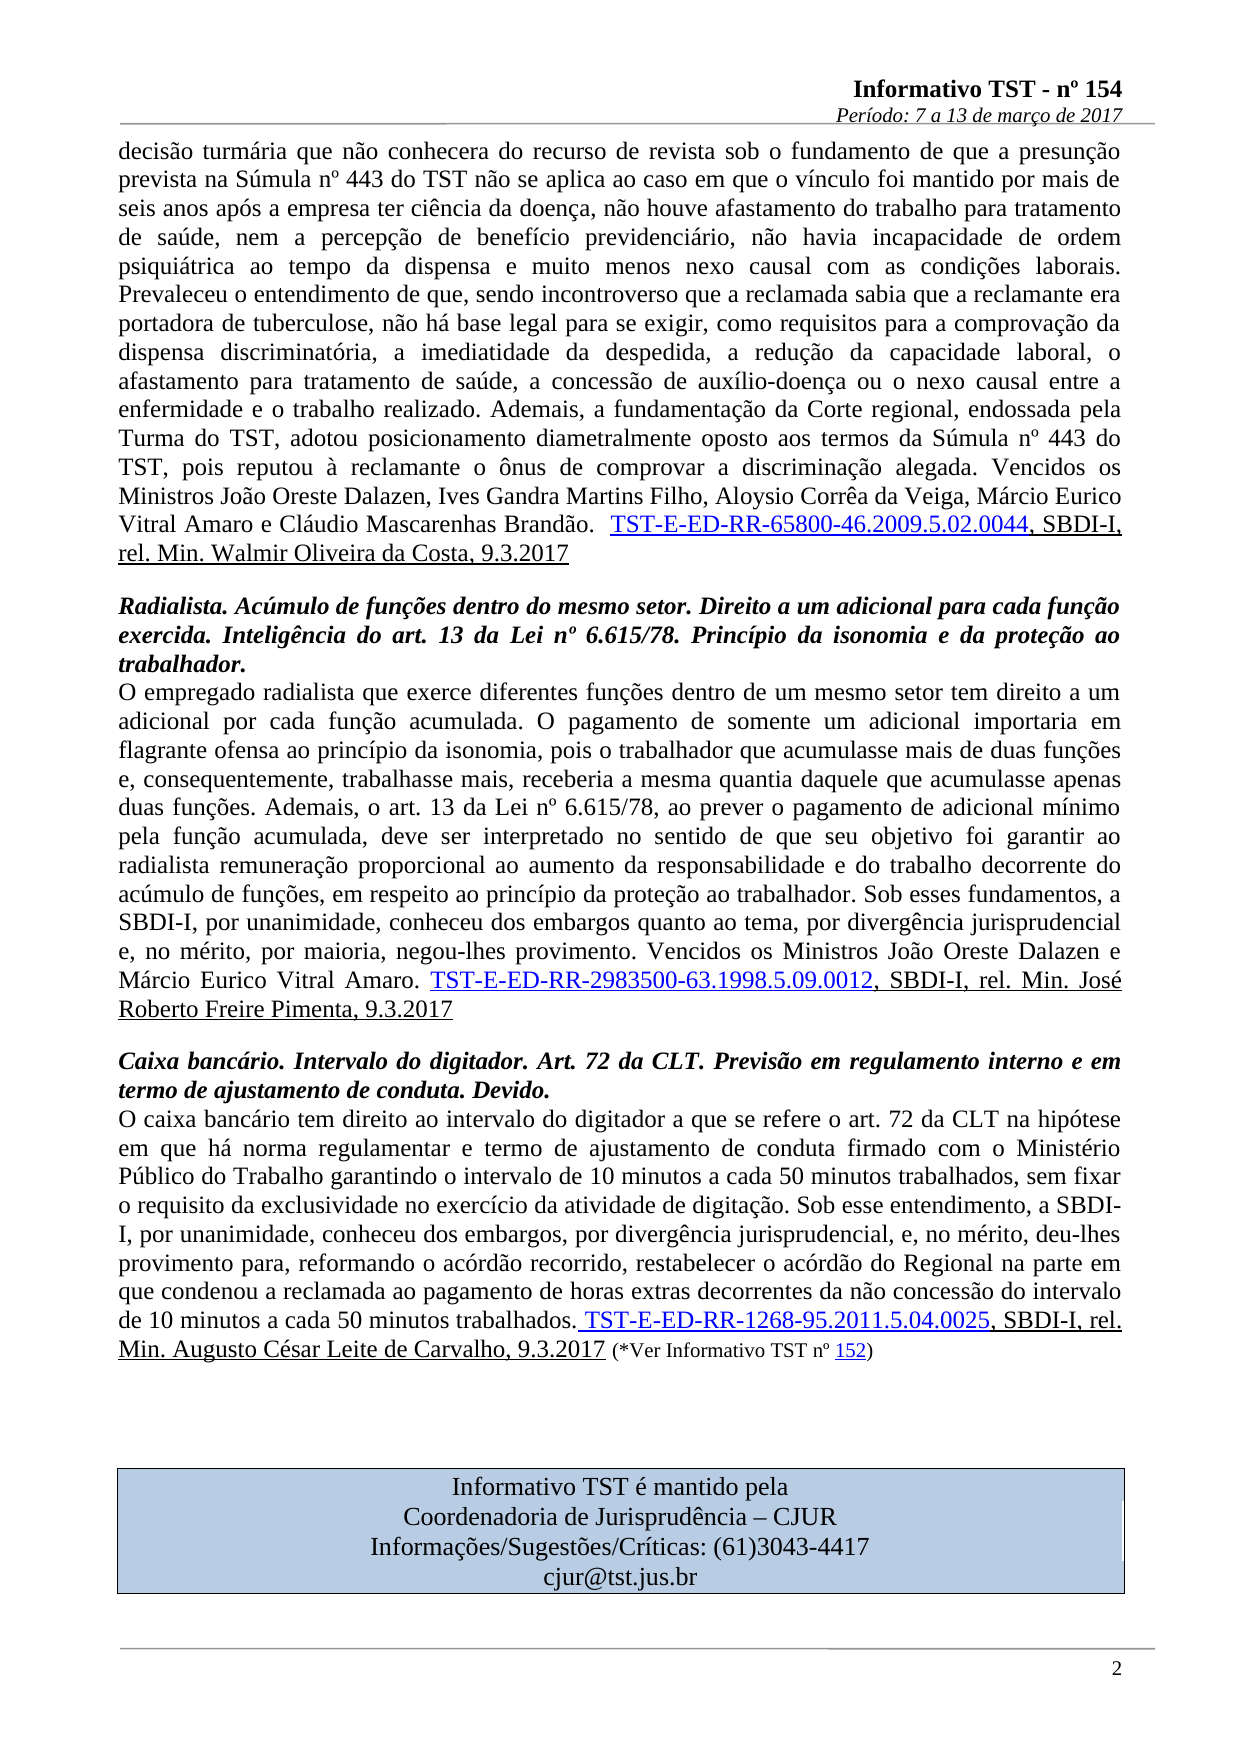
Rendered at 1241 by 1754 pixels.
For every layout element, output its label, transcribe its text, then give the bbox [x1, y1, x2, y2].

text O caixa bancário tem direito ao intervalo do digitador a que se refere o art. 72 da CLT na hipótese em que há norma regulamentar e termo de ajustamento de conduta firmado com o Ministério Público do Trabalho garantindo o intervalo de 10 minutos a cada 50 minutos trabalhados, sem fixar o requisito da exclusividade no exercício da atividade de digitação. Sob esse entendimento, a SBDI-I, por unanimidade, conheceu dos embargos, por divergência jurisprudencial, e, no mérito, deu-lhes provimento para, reformando o acórdão recorrido, restabelecer o acórdão do Regional na parte em que condenou a reclamada ao pagamento de horas extras decorrentes da não concessão do intervalo de 10 minutos a cada 50 minutos trabalhados. TST-E-ED-RR-1268-95.2011.5.04.0025, SBDI-I, rel. Min. Augusto César Leite de Carvalho, 9.3.2017 (*Ver Informativo TST nº 152) [118, 1104, 1122, 1363]
text Informativo TST é mantido pela [118, 1469, 1124, 1501]
text Caixa bancário. Intervalo do digitador. Art. 72 da CLT. Previsão em regulamento interno e em termo de ajustamento de conduta. Devido. [118, 1046, 1122, 1104]
text cjur@tst.jus.br [118, 1558, 1124, 1593]
text O empregado radialista que exerce diferentes funções dentro de um mesmo setor tem direito a um adicional por cada função acumulada. O pagamento de somente um adicional importaria em flagrante ofensa ao princípio da isonomia, pois o trabalhador que acumulasse mais de duas funções e, consequentemente, trabalhasse mais, receberia a mesma quantia daquele que acumulasse apenas duas funções. Ademais, o art. 13 da Lei nº 6.615/78, ao prever o pagamento de adicional mínimo pela função acumulada, deve ser interpretado no sentido de que seu objetivo foi garantir ao radialista remuneração proporcional ao aumento da responsabilidade e do trabalho decorrente do acúmulo de funções, em respeito ao princípio da proteção ao trabalhador. Sob esses fundamentos, a SBDI-I, por unanimidade, conheceu dos embargos quanto ao tema, por divergência jurisprudencial e, no mérito, por maioria, negou-lhes provimento. Vencidos os Ministros João Oreste Dalazen e Márcio Eurico Vitral Amaro. TST-E-ED-RR-2983500-63.1998.5.09.0012, SBDI-I, rel. Min. José Roberto Freire Pimenta, 9.3.2017 [118, 677, 1122, 1022]
text Informações/Sugestões/Críticas: (61)3043-4417 [118, 1531, 1122, 1558]
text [118, 136, 1122, 567]
text Radialista. Acúmulo de funções dentro do mesmo setor. Direito a um adicional para cada função exercida. Inteligência do art. 13 da Lei nº 6.615/78. Princípio da isonomia e da proteção ao trabalhador. [118, 591, 1122, 677]
text Coordenadoria de Jurisprudência – CJUR [118, 1501, 1122, 1531]
